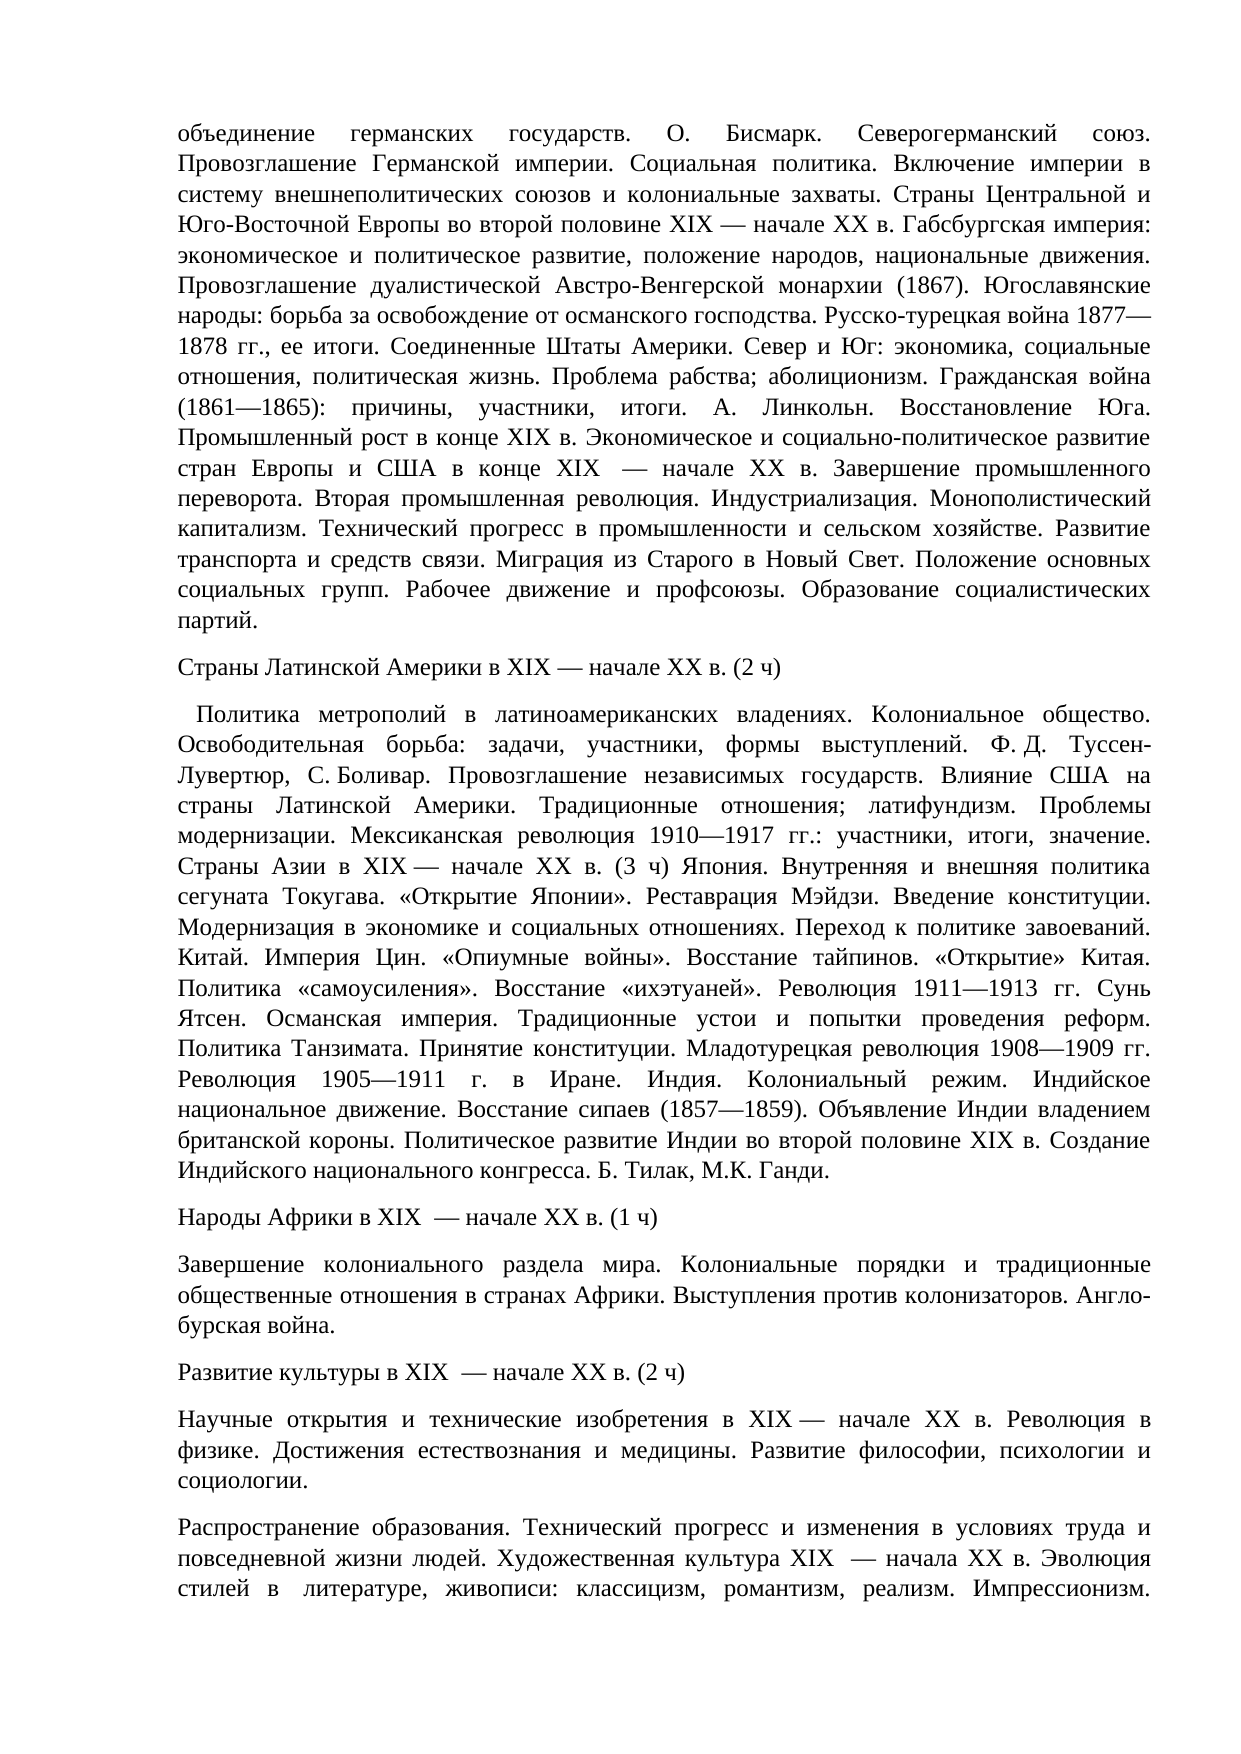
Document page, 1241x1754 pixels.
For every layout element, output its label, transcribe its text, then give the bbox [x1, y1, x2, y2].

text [177, 118, 1152, 633]
text Развитие культуры в XIX — начале ХХ в. (2 ч) [177, 1357, 1152, 1386]
text Научные открытия и технические изобретения в XIX — начале ХХ в. Революция в физике. Достижения естествознания и медицины. Развитие философии, психологии и социологии. [177, 1404, 1152, 1494]
text Завершение колониального раздела мира. Колониальные порядки и традиционные общественные отношения в странах Африки. Выступления против колонизаторов. Англо-бурская война. [177, 1249, 1152, 1339]
text Народы Африки в ХIХ — начале ХХ в. (1 ч) [177, 1202, 1152, 1231]
text Страны Латинской Америки в XIX — начале ХХ в. (2 ч) [177, 652, 1152, 681]
text Политика метрополий в латиноамериканских владениях. Колониальное общество. Освободительная борьба: задачи, участники, формы выступлений. Ф. Д. Туссен-Лувертюр, С. Боливар. Провозглашение независимых государств. Влияние США на страны Латинской Америки. Традиционные отношения; латифундизм. Проблемы модернизации. Мексиканская революция 1910—1917 гг.: участники, итоги, значение. Страны Азии в ХIХ — начале ХХ в. (3 ч) Япония. Внутренняя и внешняя политика сегуната Токугава. «Открытие Японии». Реставрация Мэйдзи. Введение конституции. Модернизация в экономике и социальных отношениях. Переход к политике завоеваний. Китай. Империя Цин. «Опиумные войны». Восстание тайпинов. «Открытие» Китая. Политика «самоусиления». Восстание «ихэтуаней». Революция 1911—1913 гг. Сунь Ятсен. Османская империя. Традиционные устои и попытки проведения реформ. Политика Танзимата. Принятие конституции. Младотурецкая революция 1908—1909 гг. Революция 1905—1911 г. в Иране. Индия. Колониальный режим. Индийское национальное движение. Восстание сипаев (1857—1859). Объявление Индии владением британской короны. Политическое развитие Индии во второй половине XIX в. Создание Индийского национального конгресса. Б. Тилак, М.К. Ганди. [177, 699, 1152, 1184]
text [177, 1512, 1152, 1602]
